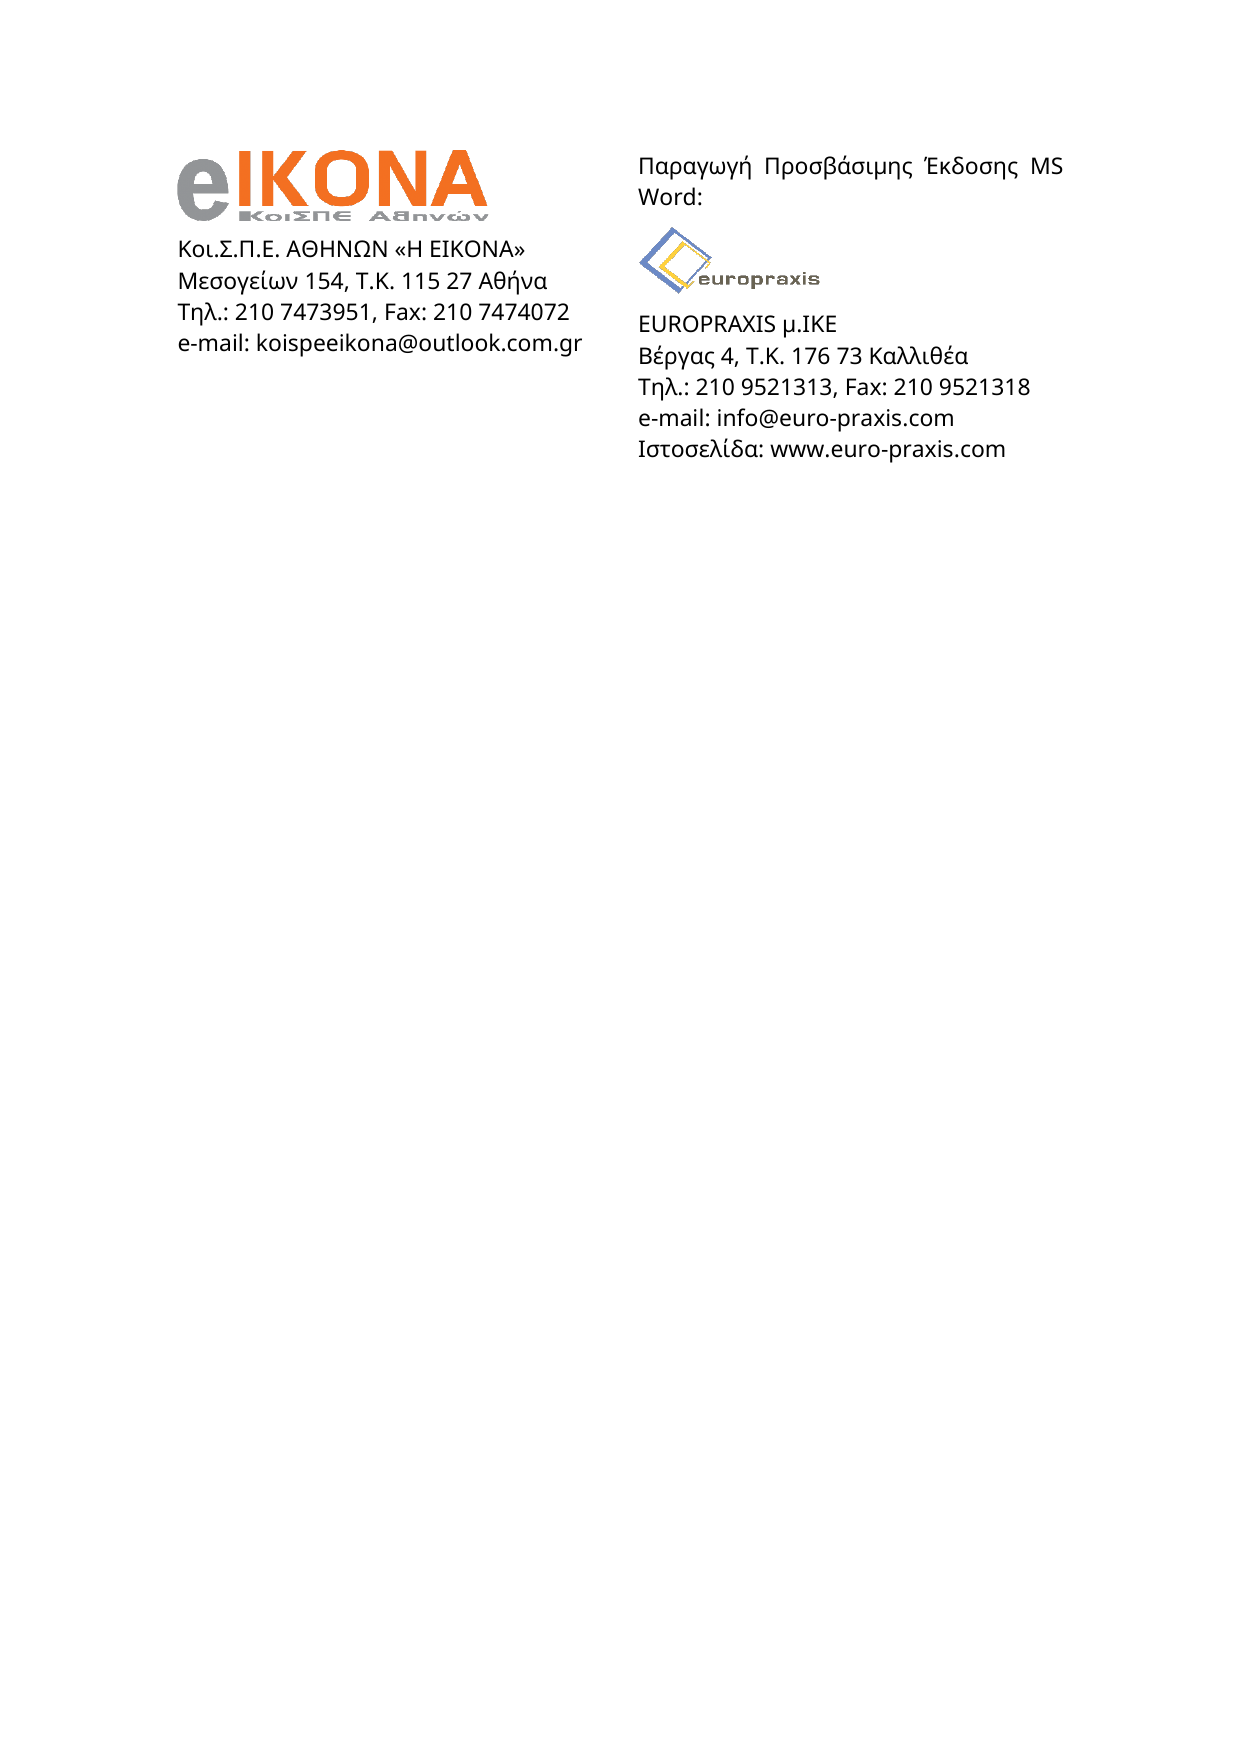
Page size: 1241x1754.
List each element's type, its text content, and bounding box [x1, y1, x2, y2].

text Βέργας 4, Τ.Κ. 176 73 Καλλιθέα [638, 339, 1063, 371]
text Τηλ.: 210 7473951, Fax: 210 7474072 [177, 296, 602, 327]
text Τηλ.: 210 9521313, Fax: 210 9521318 [638, 371, 1063, 402]
picture [177, 150, 489, 221]
text EUROPRAXIS μ.ΙΚΕ [638, 308, 1063, 339]
picture [637, 225, 821, 296]
text e-mail: koispeeikona@outlook.com.gr [177, 327, 602, 358]
text Μεσογείων 154, Τ.Κ. 115 27 Αθήνα [177, 264, 602, 296]
text Ιστοσελίδα: www.euro-praxis.com [638, 433, 1063, 464]
text Κοι.Σ.Π.Ε. ΑΘΗΝΩΝ «Η ΕΙΚΟΝΑ» [177, 233, 602, 264]
text e-mail: info@euro-praxis.com [638, 402, 1063, 433]
text Παραγωγή Προσβάσιμης Έκδοσης MS Word: [638, 150, 1063, 212]
